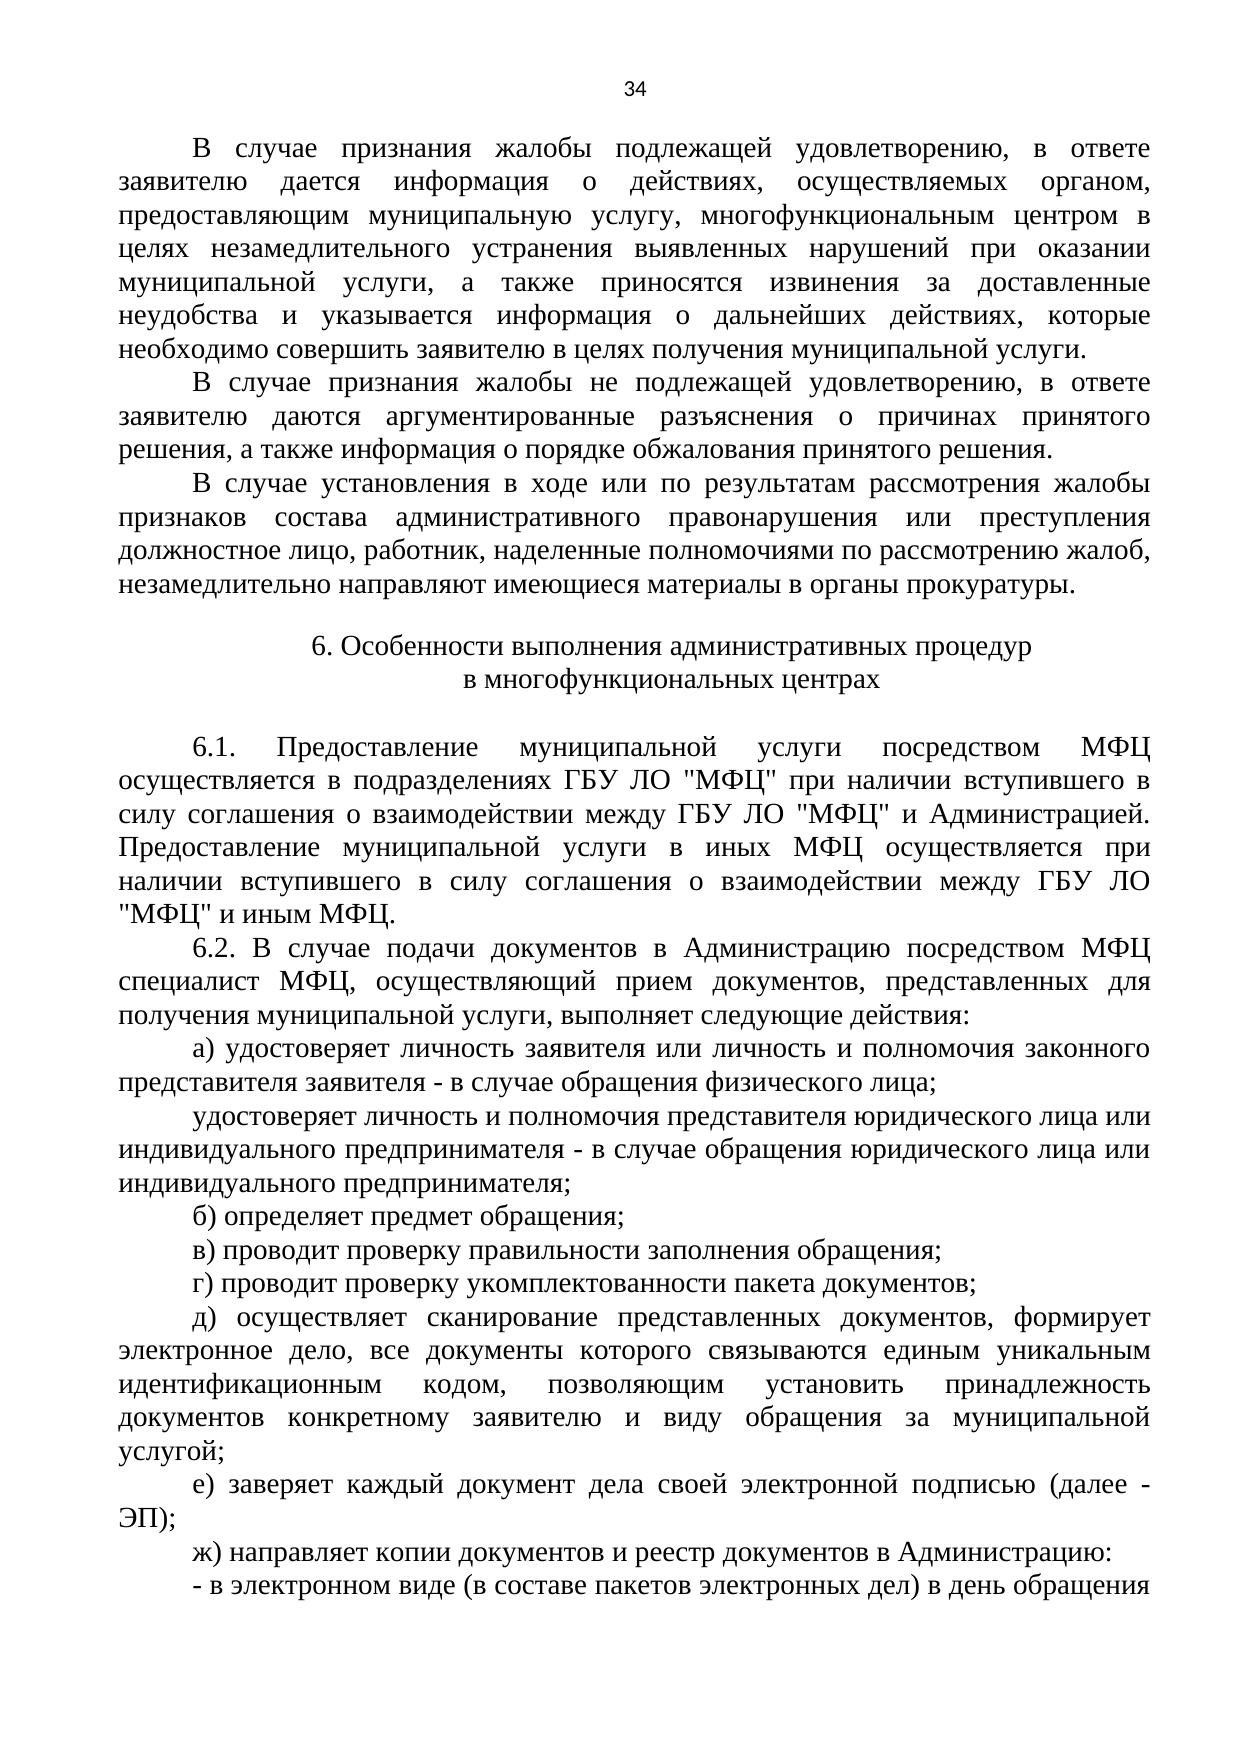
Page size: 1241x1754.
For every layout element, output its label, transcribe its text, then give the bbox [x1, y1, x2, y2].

text г) проводит проверку укомплектованности пакета документов; [118, 1265, 1152, 1299]
text В случае признания жалобы подлежащей удовлетворению, в ответе заявителю дается информация о действиях, осуществляемых органом, предоставляющим муниципальную услугу, многофункциональным центром в целях незамедлительного устранения выявленных нарушений при оказании муниципальной услуги, а также приносятся извинения за доставленные неудобства и указывается информация о дальнейших действиях, которые необходимо совершить заявителю в целях получения муниципальной услуги. [118, 130, 1152, 364]
text 6.1. Предоставление муниципальной услуги посредством МФЦ осуществляется в подразделениях ГБУ ЛО "МФЦ" при наличии вступившего в силу соглашения о взаимодействии между ГБУ ЛО "МФЦ" и Администрацией. Предоставление муниципальной услуги в иных МФЦ осуществляется при наличии вступившего в силу соглашения о взаимодействии между ГБУ ЛО "МФЦ" и иным МФЦ. [118, 729, 1152, 930]
text д) осуществляет сканирование представленных документов, формирует электронное дело, все документы которого связываются единым уникальным идентификационным кодом, позволяющим установить принадлежность документов конкретному заявителю и виду обращения за муниципальной услугой; [118, 1299, 1152, 1467]
text б) определяет предмет обращения; [118, 1198, 1152, 1232]
text в многофункциональных центрах [118, 662, 1152, 695]
text а) удостоверяет личность заявителя или личность и полномочия законного представителя заявителя - в случае обращения физического лица; [118, 1031, 1152, 1098]
text удостоверяет личность и полномочия представителя юридического лица или индивидуального предпринимателя - в случае обращения юридического лица или индивидуального предпринимателя; [118, 1098, 1152, 1198]
text В случае признания жалобы не подлежащей удовлетворению, в ответе заявителю даются аргументированные разъяснения о причинах принятого решения, а также информация о порядке обжалования принятого решения. [118, 364, 1152, 465]
text 6. Особенности выполнения административных процедур [118, 628, 1152, 662]
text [118, 1567, 1152, 1601]
text В случае установления в ходе или по результатам рассмотрения жалобы признаков состава административного правонарушения или преступления должностное лицо, работник, наделенные полномочиями по рассмотрению жалоб, незамедлительно направляют имеющиеся материалы в органы прокуратуры. [118, 465, 1152, 599]
text 6.2. В случае подачи документов в Администрацию посредством МФЦ специалист МФЦ, осуществляющий прием документов, представленных для получения муниципальной услуги, выполняет следующие действия: [118, 930, 1152, 1031]
text в) проводит проверку правильности заполнения обращения; [118, 1232, 1152, 1265]
text ж) направляет копии документов и реестр документов в Администрацию: [118, 1534, 1152, 1567]
text е) заверяет каждый документ дела своей электронной подписью (далее - ЭП); [118, 1467, 1152, 1534]
